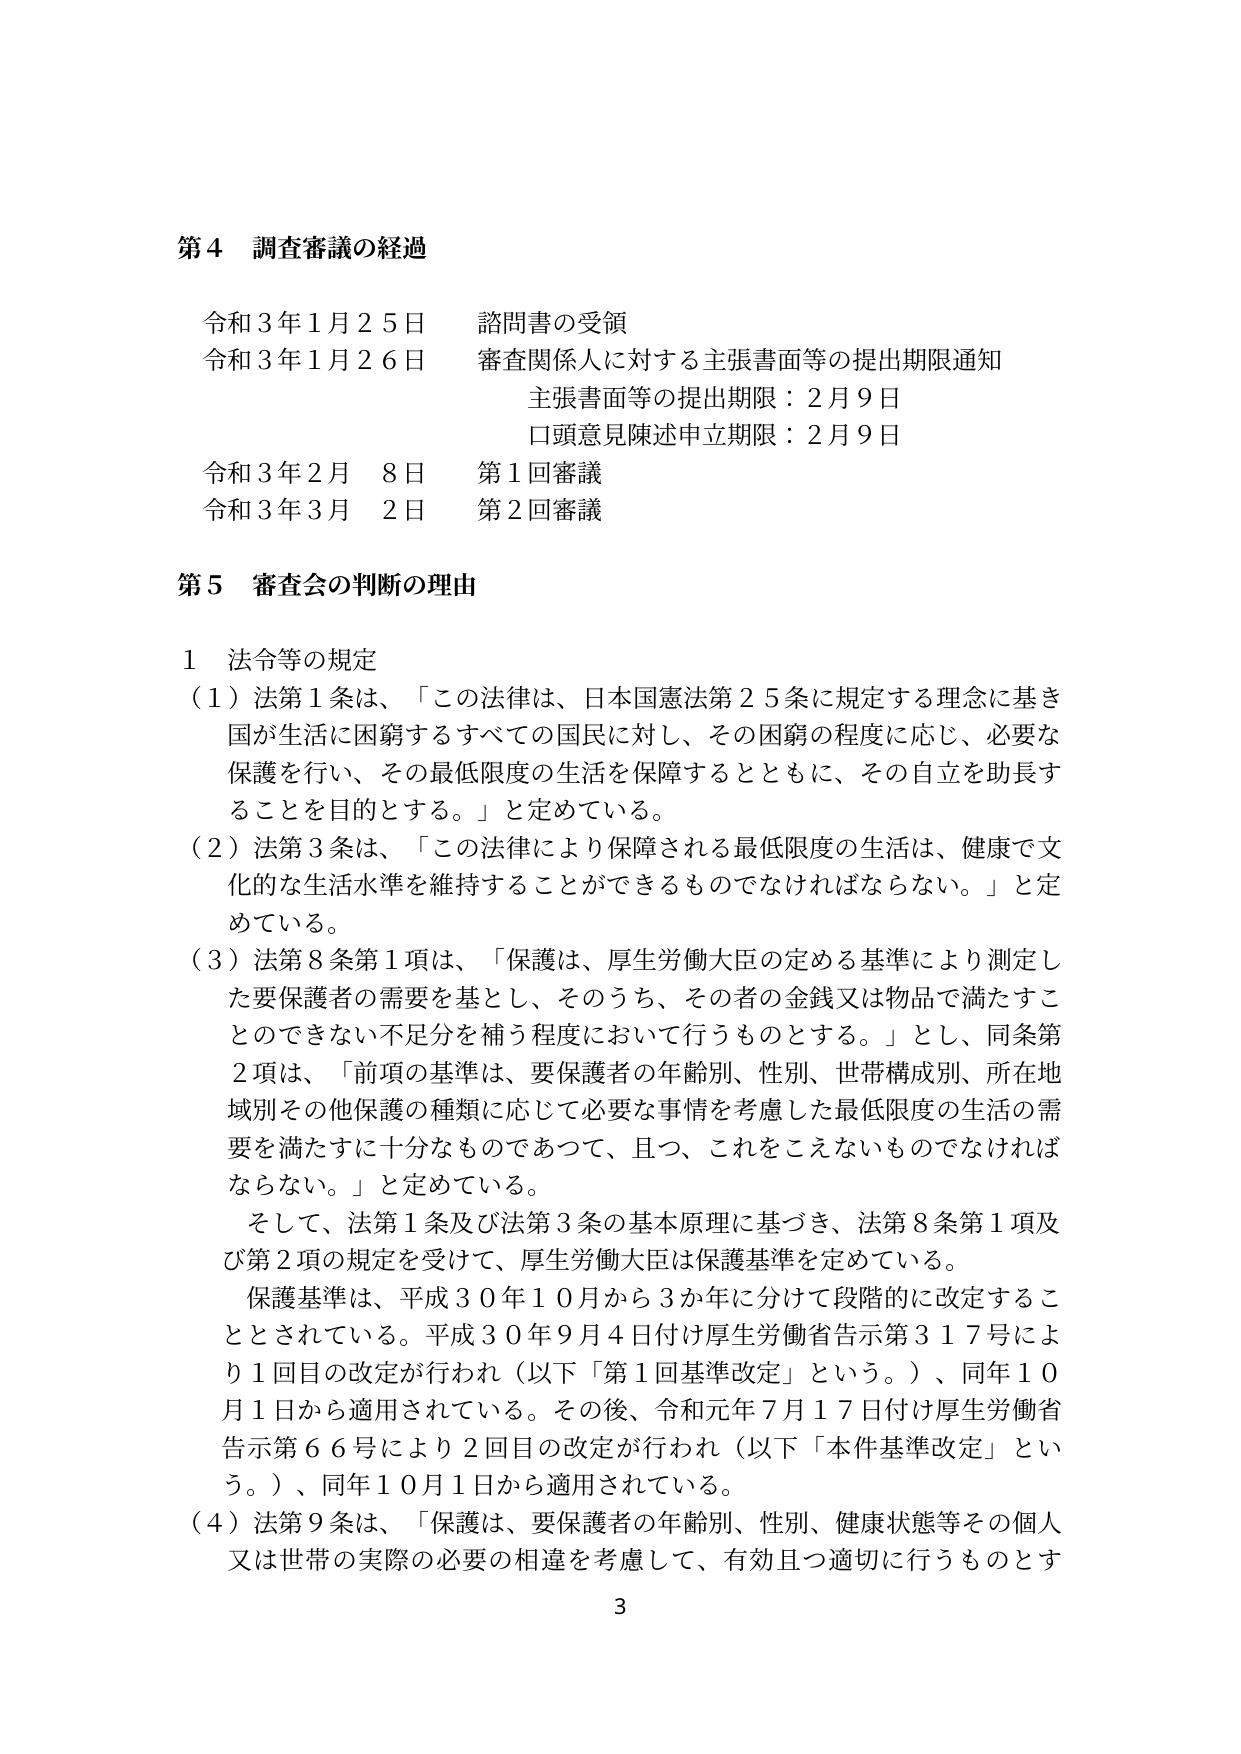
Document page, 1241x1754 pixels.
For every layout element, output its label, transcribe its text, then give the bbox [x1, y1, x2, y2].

text 令和３年３月 ２日 第２回審議 [177, 490, 1063, 528]
text 第４ 調査審議の経過 [177, 228, 1063, 265]
text 令和３年１月２６日 審査関係人に対する主張書面等の提出期限通知 [177, 340, 1063, 378]
text 令和３年２月 ８日 第１回審議 [177, 453, 1063, 490]
text 令和３年１月２５日 諮問書の受領 [177, 303, 1063, 340]
text 主張書面等の提出期限：２月９日 [177, 378, 1063, 415]
text １ 法令等の規定 [177, 640, 1063, 678]
text 口頭意見陳述申立期限：２月９日 [177, 415, 1063, 453]
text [177, 1503, 1063, 1578]
text （３）法第８条第１項は、「保護は、厚生労働大臣の定める基準により測定した要保護者の需要を基とし、そのうち、その者の金銭又は物品で満たすことのできない不足分を補う程度において行うものとする。」とし、同条第２項は、「前項の基準は、要保護者の年齢別、性別、世帯構成別、所在地域別その他保護の種類に応じて必要な事情を考慮した最低限度の生活の需要を満たすに十分なものであつて、且つ、これをこえないものでなければならない。」と定めている。 [177, 940, 1063, 1203]
text （１）法第１条は、「この法律は、日本国憲法第２５条に規定する理念に基き、国が生活に困窮するすべての国民に対し、その困窮の程度に応じ、必要な保護を行い、その最低限度の生活を保障するとともに、その自立を助長することを目的とする。」と定めている。 [177, 678, 1063, 828]
text 第５ 審査会の判断の理由 [177, 565, 1063, 603]
text そして、法第１条及び法第３条の基本原理に基づき、法第８条第１項及び第２項の規定を受けて、厚生労働大臣は保護基準を定めている。 [221, 1203, 1063, 1278]
text 保護基準は、平成３０年１０月から３か年に分けて段階的に改定することとされている。平成３０年９月４日付け厚生労働省告示第３１７号により１回目の改定が行われ（以下「第１回基準改定」という。）、同年１０月１日から適用されている。その後、令和元年７月１７日付け厚生労働省告示第６６号により２回目の改定が行われ（以下「本件基準改定」という。）、同年１０月１日から適用されている。 [221, 1278, 1063, 1503]
text （２）法第３条は、「この法律により保障される最低限度の生活は、健康で文化的な生活水準を維持することができるものでなければならない。」と定めている。 [177, 828, 1063, 940]
